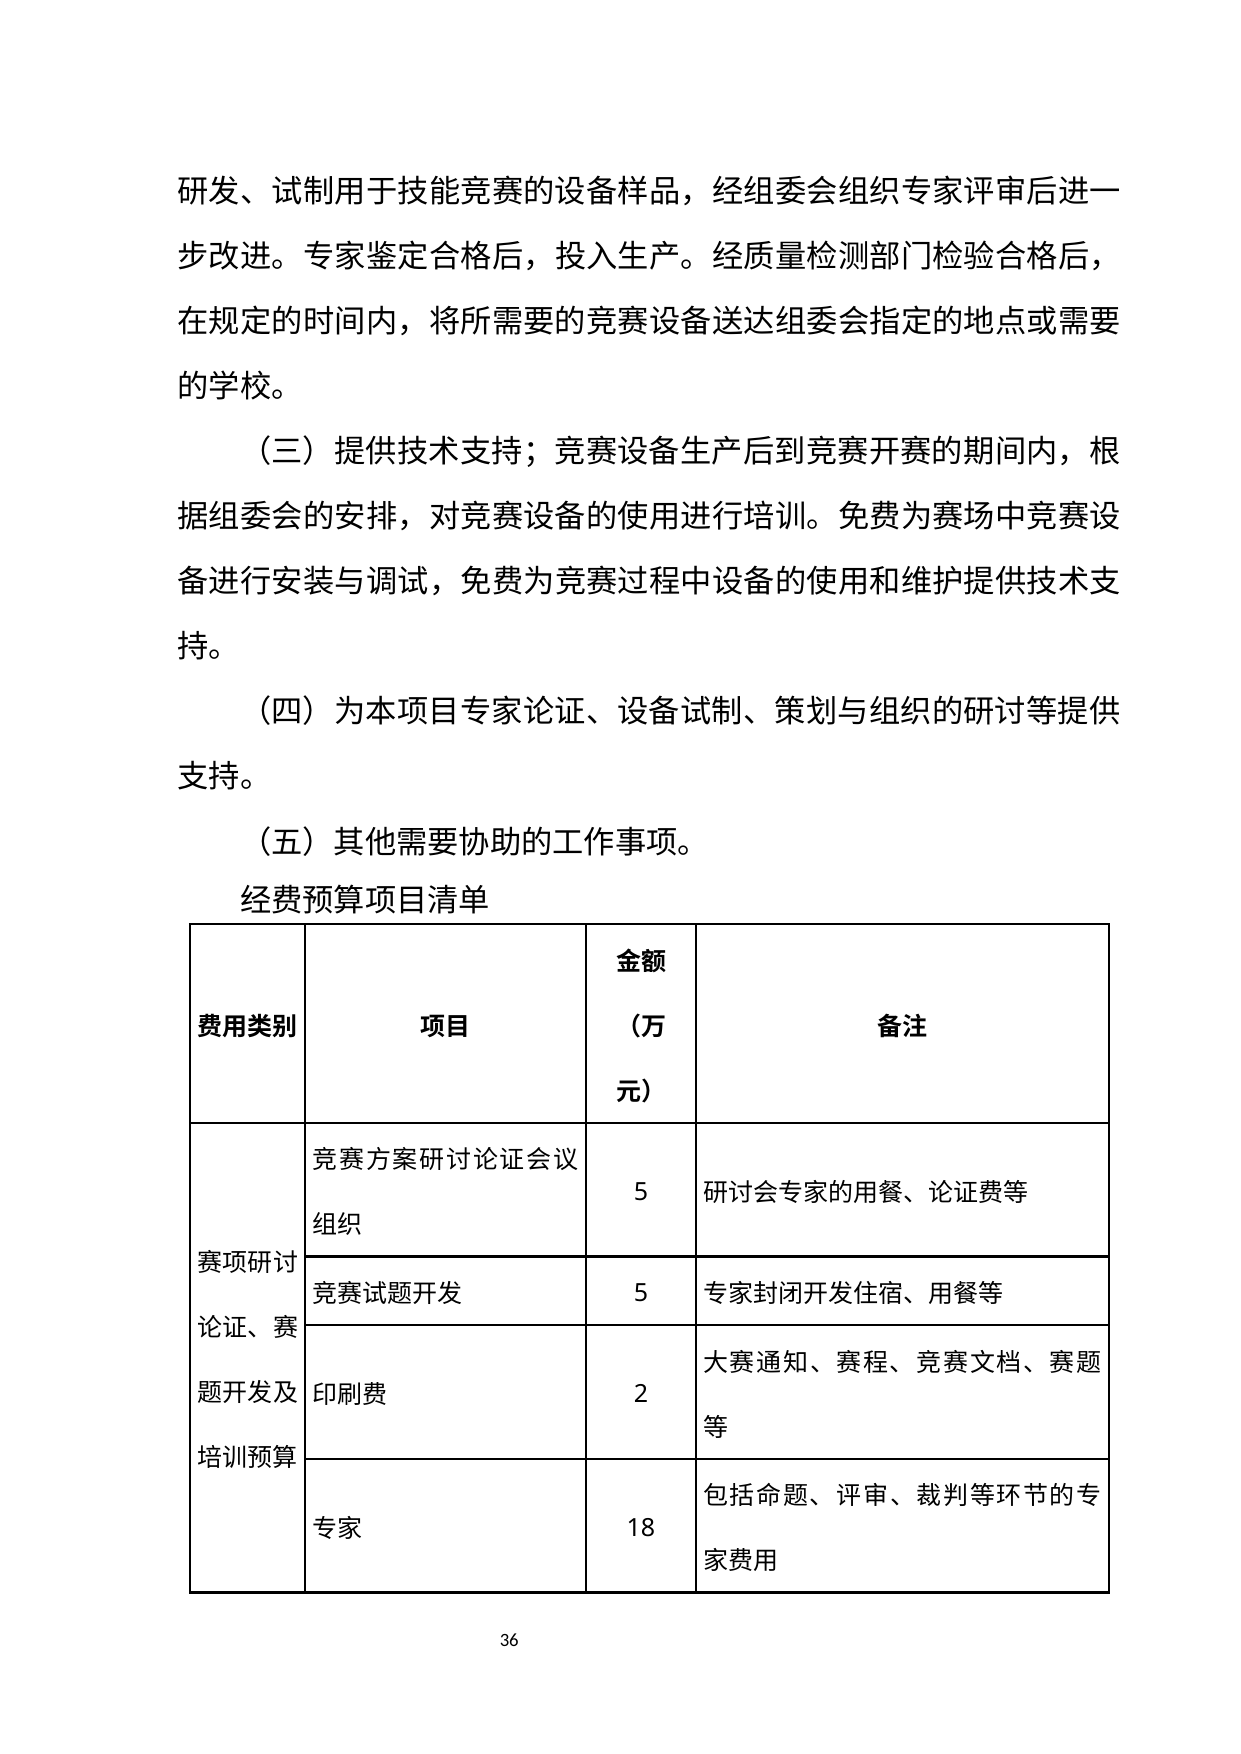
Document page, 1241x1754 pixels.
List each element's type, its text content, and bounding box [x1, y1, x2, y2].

text （四）为本项目专家论证、设备试制、策划与组织的研讨等提供支持。 [177, 676, 1122, 806]
table_header 费用类别 [191, 925, 304, 1122]
table_cell 赛项研讨论证、赛题开发及培训预算 [191, 1124, 304, 1591]
text （五）其他需要协助的工作事项。 [177, 806, 1122, 865]
table_cell 竞赛方案研讨论证会议组织 [306, 1124, 585, 1255]
table_cell 专家 [306, 1460, 585, 1591]
table_header 备注 [697, 925, 1108, 1122]
table_cell 5 [587, 1258, 695, 1324]
table_cell 研讨会专家的用餐、论证费等 [697, 1124, 1108, 1255]
table_header 金额 （万元） [587, 925, 695, 1122]
table_cell 18 [587, 1460, 695, 1591]
text 经费预算项目清单 [177, 865, 1122, 923]
table_cell 专家封闭开发住宿、用餐等 [697, 1258, 1108, 1324]
table_cell 竞赛试题开发 [306, 1258, 585, 1324]
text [177, 156, 1122, 416]
text （三）提供技术支持；竞赛设备生产后到竞赛开赛的期间内，根据组委会的安排，对竞赛设备的使用进行培训。免费为赛场中竞赛设备进行安装与调试，免费为竞赛过程中设备的使用和维护提供技术支持。 [177, 416, 1122, 676]
table_cell 印刷费 [306, 1326, 585, 1458]
table_cell 5 [587, 1124, 695, 1255]
table_header 项目 [306, 925, 585, 1122]
table_cell 大赛通知、赛程、竞赛文档、赛题等 [697, 1326, 1108, 1458]
table_cell 包括命题、评审、裁判等环节的专家费用 [697, 1460, 1108, 1591]
table_cell 2 [587, 1326, 695, 1458]
